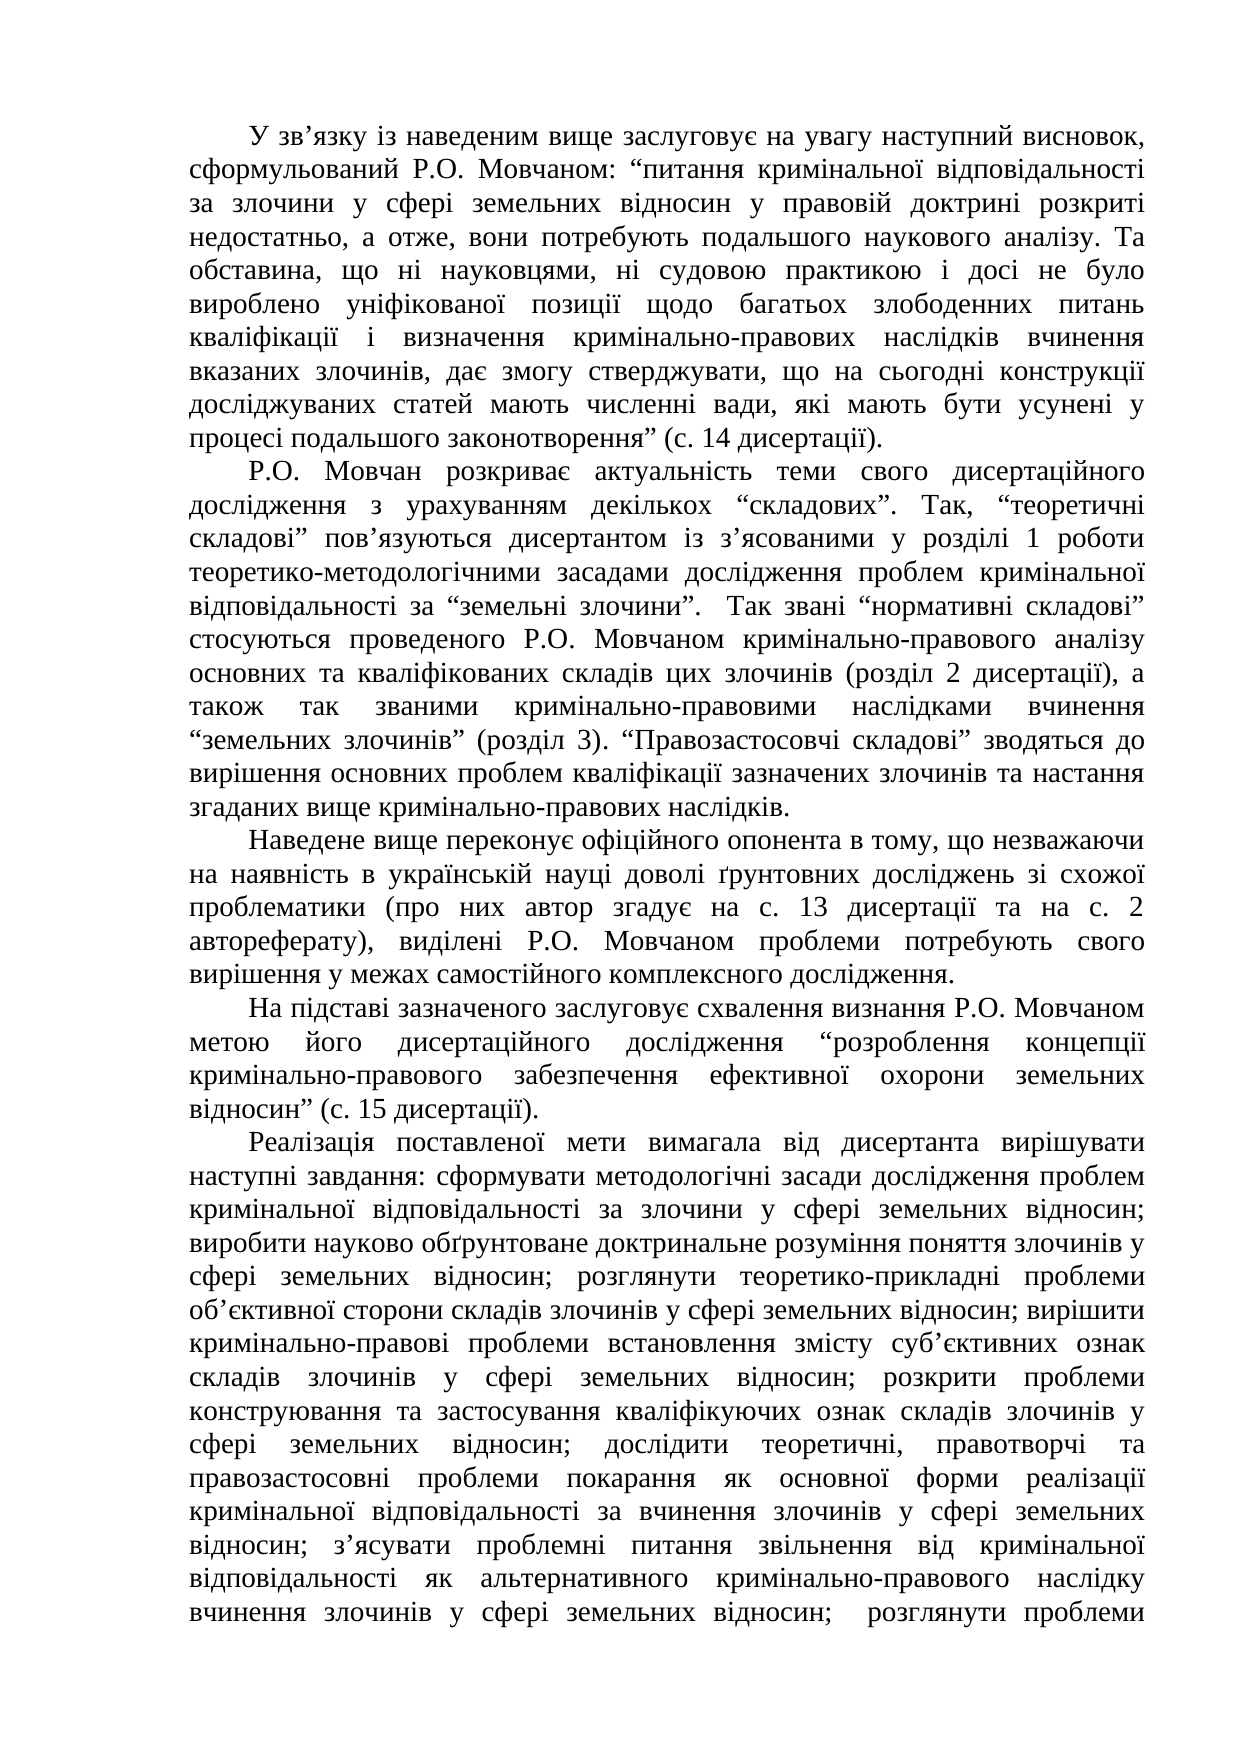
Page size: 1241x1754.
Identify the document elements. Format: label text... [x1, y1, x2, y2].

text На підставі зазначеного заслуговує схвалення визнання Р.О. Мовчаном метою його дисертаційного дослідження “розроблення концепції кримінально-правового забезпечення ефективної охорони земельних відносин” (с. 15 дисертації). [189, 990, 1146, 1124]
text Наведене вище переконує офіційного опонента в тому, що незважаючи на наявність в українській науці доволі ґрунтовних досліджень зі схожої проблематики (про них автор згадує на с. 13 дисертації та на с. 2 автореферату), виділені Р.О. Мовчаном проблеми потребують свого вирішення у межах самостійного комплексного дослідження. [189, 822, 1146, 990]
text У зв’язку із наведеним вище заслуговує на увагу наступний висновок, сформульований Р.О. Мовчаном: “питання кримінальної відповідальності за злочини у сфері земельних відносин у правовій доктрині розкриті недостатньо, а отже, вони потребують подальшого наукового аналізу. Та обставина, що ні науковцями, ні судовою практикою і досі не було вироблено уніфікованої позиції щодо багатьох злободенних питань кваліфікації і визначення кримінально-правових наслідків вчинення вказаних злочинів, дає змогу стверджувати, що на сьогодні конструкції досліджуваних статей мають численні вади, які мають бути усунені у процесі подальшого законотворення” (с. 14 дисертації). [189, 118, 1146, 453]
text Р.О. Мовчан розкриває актуальність теми свого дисертаційного дослідження з урахуванням декількох “складових”. Так, “теоретичні складові” пов’язуються дисертантом із з’ясованими у розділі 1 роботи теоретико-методологічними засадами дослідження проблем кримінальної відповідальності за “земельні злочини”. Так звані “нормативні складові” стосуються проведеного Р.О. Мовчаном кримінально-правового аналізу основних та кваліфікованих складів цих злочинів (розділ 2 дисертації), а також так званими кримінально-правовими наслідками вчинення “земельних злочинів” (розділ 3). “Правозастосовчі складові” зводяться до вирішення основних проблем кваліфікації зазначених злочинів та настання згаданих вище кримінально-правових наслідків. [189, 453, 1146, 822]
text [189, 1124, 1146, 1627]
